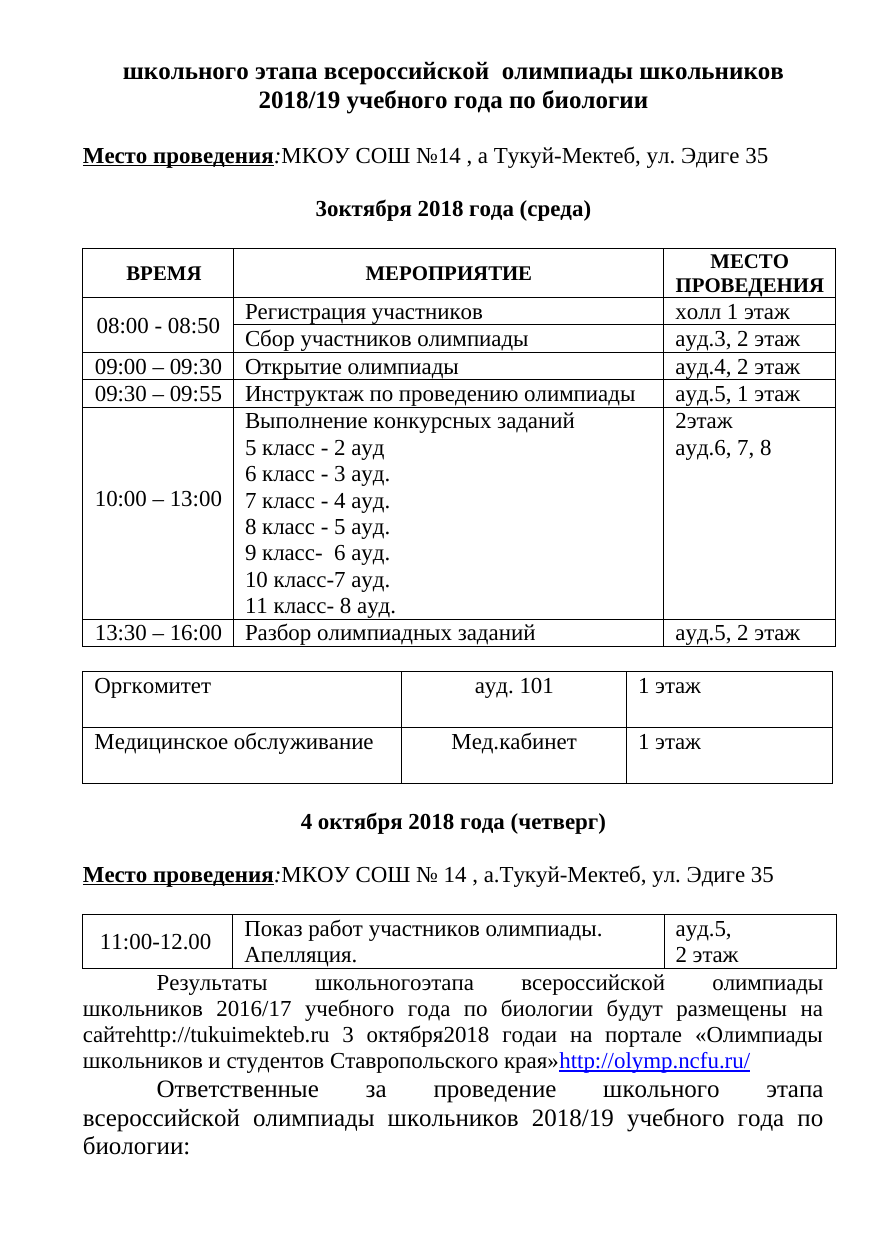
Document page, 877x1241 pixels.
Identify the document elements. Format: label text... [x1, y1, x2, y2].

table_header МЕСТО ПРОВЕДЕНИЯ [664, 249, 835, 297]
table_cell 08:00 - 08:50 [83, 298, 233, 352]
text Результаты школьногоэтапа всероссийской олимпиады школьников 2016/17 учебного года по биологии будут размещены на сайтеhttp://tukuimekteb.ru 3 октября2018 годаи на портале «Олимпиады школьников и студентов Ставропольского края»http://olymp.ncfu.ru/ [83, 969, 824, 1074]
text 4 октября 2018 года (четверг) [83, 808, 824, 835]
text Место проведения:МКОУ СОШ № 14 , а.Тукуй-Мектеб, ул. Эдиге 35 [83, 861, 824, 887]
table_cell Регистрация участников [234, 298, 663, 324]
table_header ВРЕМЯ [83, 249, 233, 297]
table_cell 10:00 – 13:00 [83, 408, 233, 618]
table_cell Медицинское обслуживание [83, 728, 401, 783]
table_cell 2этаж ауд.6, 7, 8 [664, 408, 835, 618]
table_cell ауд.5, 1 этаж [664, 380, 835, 407]
text Ответственные за проведение школьного этапа всероссийской олимпиады школьников 2018/19 учебного года по биологии: [83, 1074, 824, 1160]
table_header Оргкомитет [83, 672, 401, 727]
table_cell Инструктаж по проведению олимпиады [234, 380, 663, 407]
table_cell 1 этаж [627, 728, 832, 783]
text 3октября 2018 года (среда) [83, 195, 824, 221]
table_cell 13:30 – 16:00 [83, 620, 233, 646]
table_cell 09:30 – 09:55 [83, 380, 233, 407]
table_header ауд.5, 2 этаж [665, 915, 836, 967]
table_header ауд. 101 [402, 672, 626, 727]
table_cell ауд.4, 2 этаж [664, 353, 835, 379]
text школьного этапа всероссийской олимпиады школьников 2018/19 учебного года по биологии [83, 56, 824, 114]
table_cell 09:00 – 09:30 [83, 353, 233, 379]
table_cell Мед.кабинет [402, 728, 626, 783]
table_cell холл 1 этаж [664, 298, 835, 324]
table_header Показ работ участников олимпиады. Апелляция. [233, 915, 664, 967]
table_cell Сбор участников олимпиады [234, 325, 663, 352]
table_header 11:00-12.00 [83, 915, 232, 967]
table_cell ауд.3, 2 этаж [664, 325, 835, 352]
table_cell Открытие олимпиады [234, 353, 663, 379]
text Место проведения:МКОУ СОШ №14 , а Тукуй-Мектеб, ул. Эдиге 35 [83, 142, 824, 169]
table_header 1 этаж [627, 672, 832, 727]
table_cell ауд.5, 2 этаж [664, 620, 835, 646]
table_cell Выполнение конкурсных заданий 5 класс - 2 ауд 6 класс - 3 ауд. 7 класс - 4 ауд. 8 класс - 5 ауд. 9 класс- 6 ауд. 10 класс-7 ауд. 11 класс- 8 ауд. [234, 408, 663, 618]
table_header МЕРОПРИЯТИЕ [234, 249, 663, 297]
table_cell Разбор олимпиадных заданий [234, 620, 663, 646]
